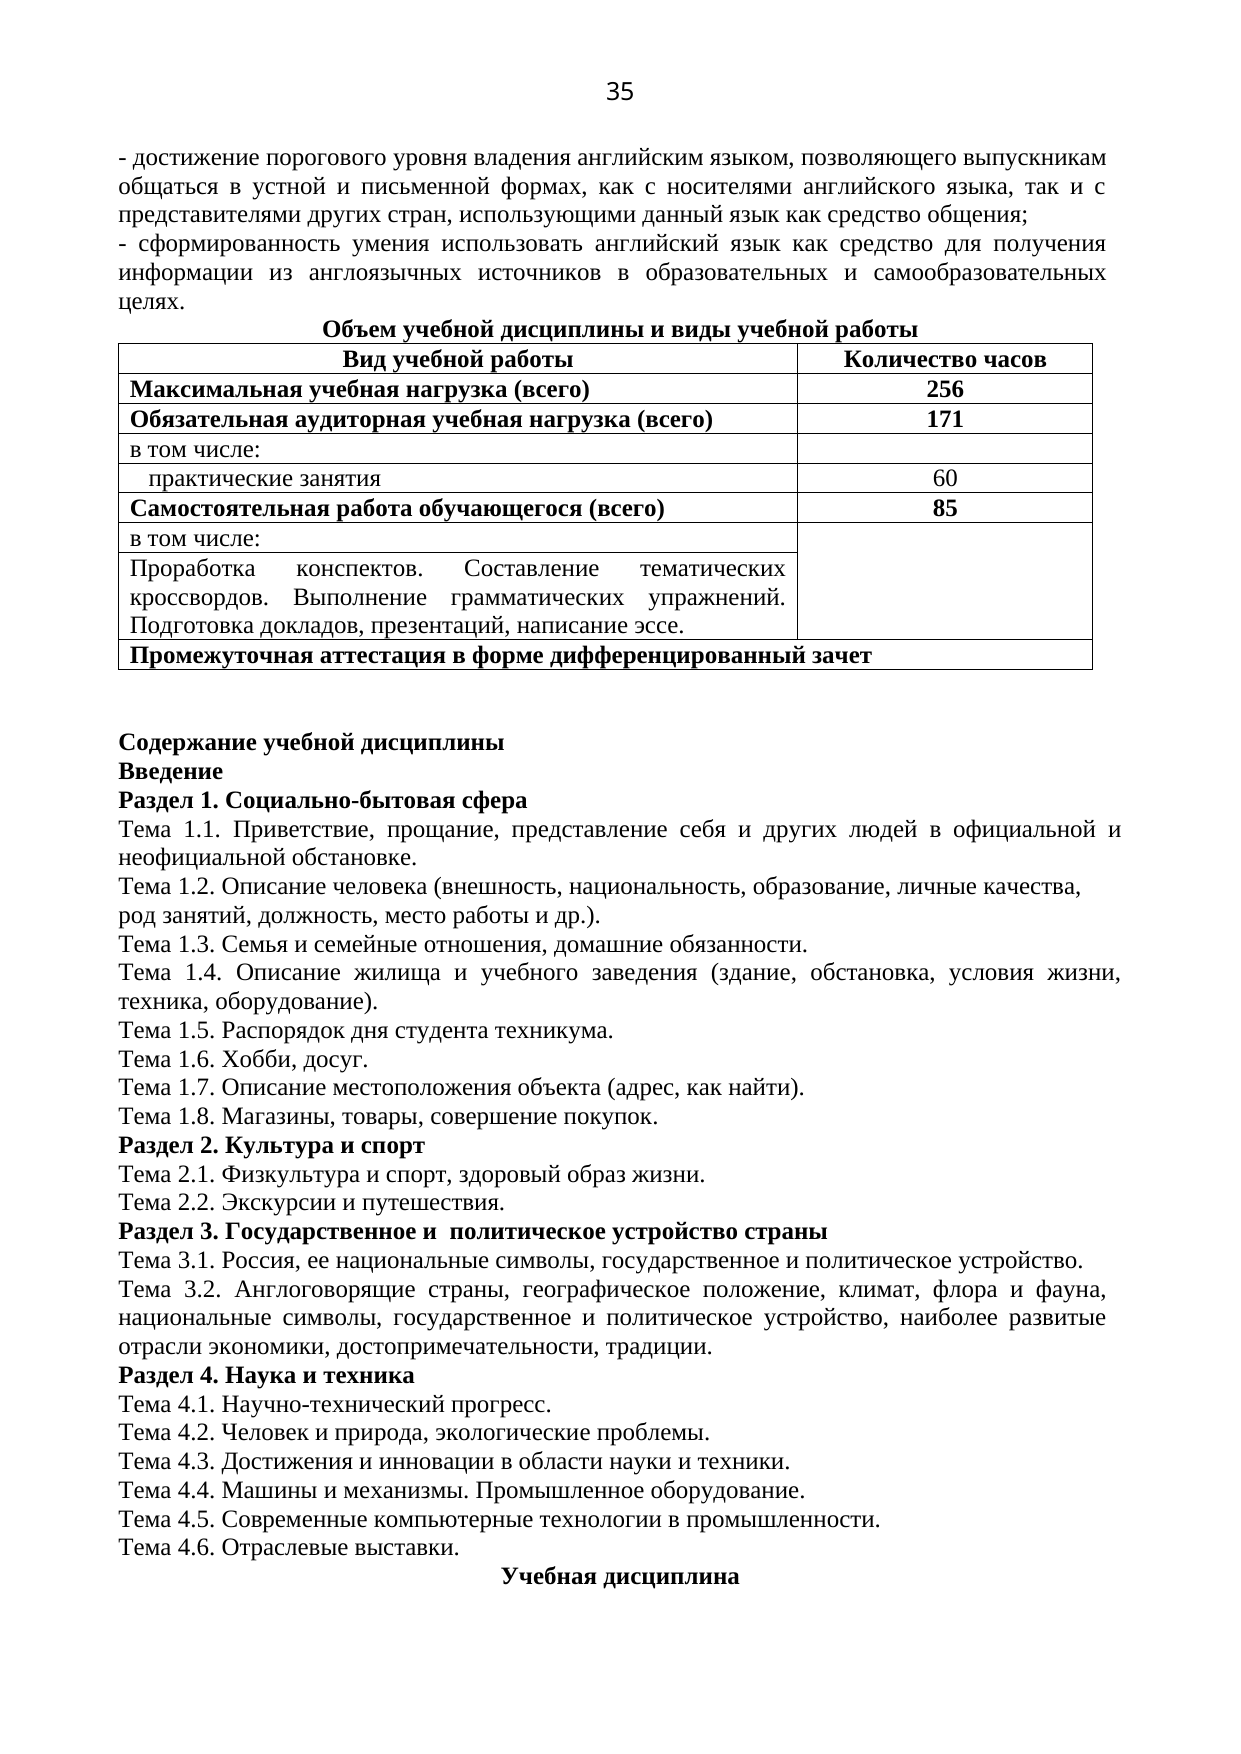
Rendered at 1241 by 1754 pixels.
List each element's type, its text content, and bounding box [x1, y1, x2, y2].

table_cell [1082, 434, 1092, 462]
text Тема 4.6. Отраслевые выставки. [118, 1532, 1122, 1561]
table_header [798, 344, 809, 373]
text Введение [118, 756, 1122, 785]
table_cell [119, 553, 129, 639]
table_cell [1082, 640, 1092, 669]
text - достижение порогового уровня владения английским языком, позволяющего выпускникам общаться в устной и письменной формах, как с носителями английского языка, так и с представителями других стран, использующими данный язык как средство общения; [118, 142, 1107, 228]
text Тема 3.1. Россия, ее национальные символы, государственное и политическое устройство. [118, 1245, 1107, 1274]
text Тема 4.2. Человек и природа, экологические проблемы. [118, 1417, 1122, 1446]
text Тема 1.1. Приветствие, прощание, представление себя и других людей в официальной и неофициальной обстановке. [118, 814, 1122, 871]
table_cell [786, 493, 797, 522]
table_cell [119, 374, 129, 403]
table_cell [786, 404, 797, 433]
text Тема 3.2. Англоговорящие страны, географическое положение, климат, флора и фауна, национальные символы, государственное и политическое устройство, наиболее развитые отрасли экономики, достопримечательности, традиции. [118, 1274, 1107, 1360]
text Тема 2.2. Экскурсии и путешествия. [118, 1187, 1122, 1216]
text Раздел 4. Наука и техника [118, 1360, 1122, 1389]
text Тема 1.7. Описание местоположения объекта (адрес, как найти). [118, 1072, 1122, 1101]
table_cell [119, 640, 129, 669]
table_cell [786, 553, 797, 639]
text Тема 1.6. Хобби, досуг. [118, 1044, 1122, 1072]
text Тема 1.4. Описание жилища и учебного заведения (здание, обстановка, условия жизни, техника, оборудование). [118, 957, 1122, 1015]
text Раздел 3. Государственное и политическое устройство страны [118, 1216, 1122, 1245]
text Тема 1.3. Семья и семейные отношения, домашние обязанности. [118, 929, 1122, 957]
text Учебная дисциплина [118, 1561, 1122, 1590]
table_cell [798, 434, 809, 462]
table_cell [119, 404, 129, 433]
text - сформированность умения использовать английский язык как средство для получения информации из англоязычных источников в образовательных и самообразовательных целях. [118, 228, 1107, 314]
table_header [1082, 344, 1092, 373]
text Раздел 2. Культура и спорт [118, 1130, 1122, 1159]
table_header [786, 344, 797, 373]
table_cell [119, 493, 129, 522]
text Тема 1.8. Магазины, товары, совершение покупок. [118, 1101, 1122, 1130]
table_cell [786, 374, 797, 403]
text Раздел 1. Социально-бытовая сфера [118, 785, 1122, 814]
text Тема 4.3. Достижения и инновации в области науки и техники. [118, 1446, 1122, 1475]
text Тема 4.4. Машины и механизмы. Промышленное оборудование. [118, 1475, 1122, 1504]
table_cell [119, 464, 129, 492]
text Содержание учебной дисциплины [118, 727, 1122, 756]
text Тема 1.5. Распорядок дня студента техникума. [118, 1015, 1122, 1044]
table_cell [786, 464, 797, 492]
text Тема 4.1. Научно-технический прогресс. [118, 1389, 1122, 1417]
text Тема 1.2. Описание человека (внешность, национальность, образование, личные качества, род занятий, должность, место работы и др.). [118, 871, 1122, 929]
text Объем учебной дисциплины и виды учебной работы [118, 314, 1122, 343]
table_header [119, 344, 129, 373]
text Тема 4.5. Современные компьютерные технологии в промышленности. [118, 1504, 1122, 1532]
table_cell [798, 523, 1092, 639]
text Тема 2.1. Физкультура и спорт, здоровый образ жизни. [118, 1159, 1122, 1187]
